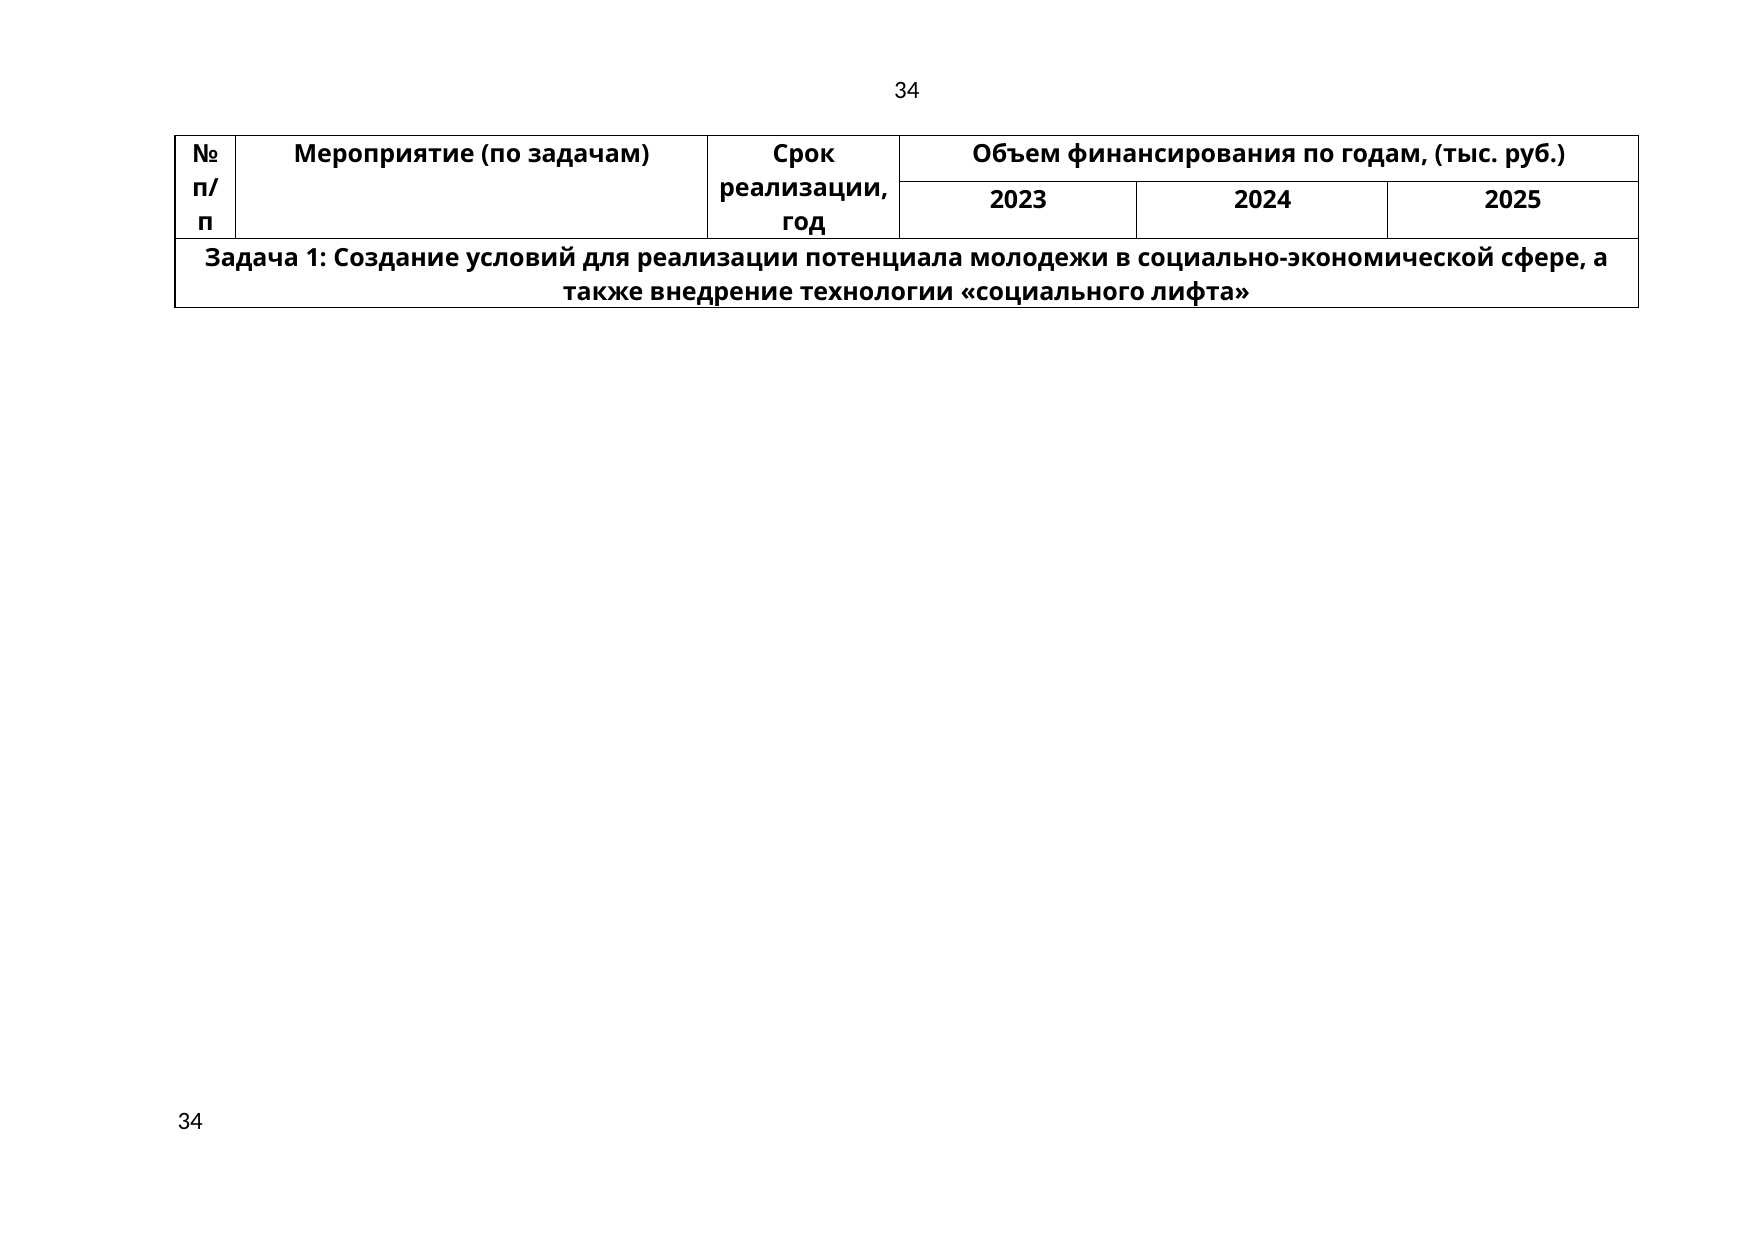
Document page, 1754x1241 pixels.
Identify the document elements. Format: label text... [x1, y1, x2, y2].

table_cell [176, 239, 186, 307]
table_header № п/п [176, 136, 235, 238]
table_header Мероприятие (по задачам) [236, 136, 707, 238]
table_header Срок реализации, год [708, 136, 899, 238]
table_cell 2024 [1137, 182, 1387, 238]
table_cell 2025 [1388, 182, 1638, 238]
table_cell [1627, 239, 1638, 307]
table_cell 2023 [900, 182, 1136, 238]
table_header Объем финансирования по годам, (тыс. руб.) [900, 136, 1638, 181]
